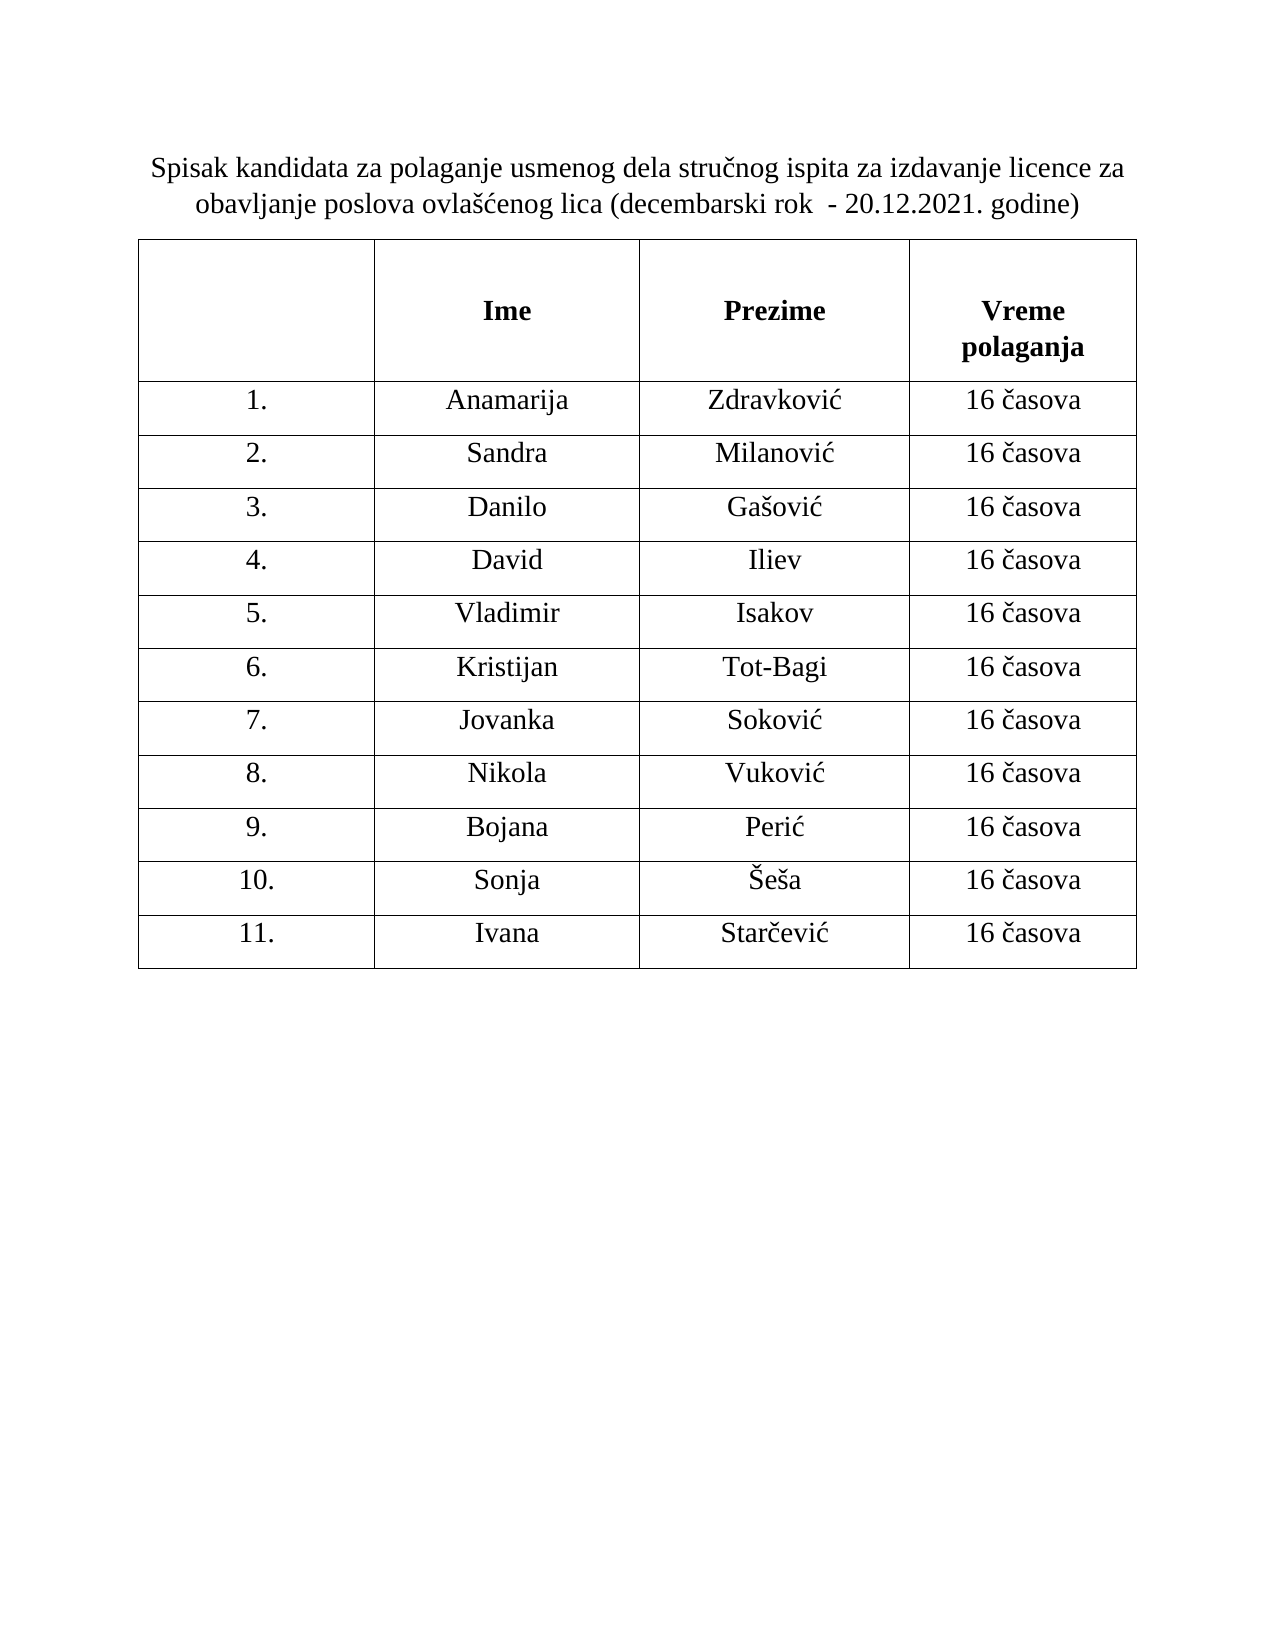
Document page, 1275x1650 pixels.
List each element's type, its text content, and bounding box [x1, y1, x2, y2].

table_header Ime [375, 240, 639, 381]
table_cell Vuković [640, 756, 909, 808]
table_cell Vladimir [375, 596, 639, 648]
table_cell 1. [139, 382, 374, 434]
table_cell Nikola [375, 756, 639, 808]
table_cell 16 časova [910, 649, 1136, 701]
table_cell 16 časova [910, 756, 1136, 808]
table_cell 2. [139, 436, 374, 488]
table_cell 10. [139, 862, 374, 914]
table_cell Isakov [640, 596, 909, 648]
table_cell Starčević [640, 916, 909, 968]
table_cell 16 časova [910, 542, 1136, 594]
table_cell Perić [640, 809, 909, 861]
table_header Prezime [640, 240, 909, 381]
table_cell Kristijan [375, 649, 639, 701]
table_cell 16 časova [910, 862, 1136, 914]
table_cell 16 časova [910, 489, 1136, 541]
table_cell Šeša [640, 862, 909, 914]
table_cell 16 časova [910, 702, 1136, 754]
table_cell Milanović [640, 436, 909, 488]
table_cell Sandra [375, 436, 639, 488]
table_cell 4. [139, 542, 374, 594]
table_cell 3. [139, 489, 374, 541]
table_cell 9. [139, 809, 374, 861]
table_cell 16 časova [910, 916, 1136, 968]
table_cell 16 časova [910, 382, 1136, 434]
table_cell 16 časova [910, 596, 1136, 648]
table_cell 6. [139, 649, 374, 701]
table_cell 5. [139, 596, 374, 648]
table_cell Soković [640, 702, 909, 754]
table_cell Iliev [640, 542, 909, 594]
table_header [139, 240, 374, 381]
table_cell Tot-Bagi [640, 649, 909, 701]
table_cell Gašović [640, 489, 909, 541]
table_cell 16 časova [910, 436, 1136, 488]
table_cell David [375, 542, 639, 594]
table_cell 7. [139, 702, 374, 754]
table_cell Sonja [375, 862, 639, 914]
table_cell Anamarija [375, 382, 639, 434]
table_cell Jovanka [375, 702, 639, 754]
table_header Vreme polaganja [910, 240, 1136, 381]
table_cell 8. [139, 756, 374, 808]
table_cell 11. [139, 916, 374, 968]
text Spisak kandidata za polaganje usmenog dela stručnog ispita za izdavanje licence za obavljanje poslova ovlašćenog lica (decembarski rok - 20.12.2021. godine) [150, 150, 1125, 220]
table_cell Bojana [375, 809, 639, 861]
table_cell Danilo [375, 489, 639, 541]
table_cell Zdravković [640, 382, 909, 434]
table_cell 16 časova [910, 809, 1136, 861]
table_cell Ivana [375, 916, 639, 968]
